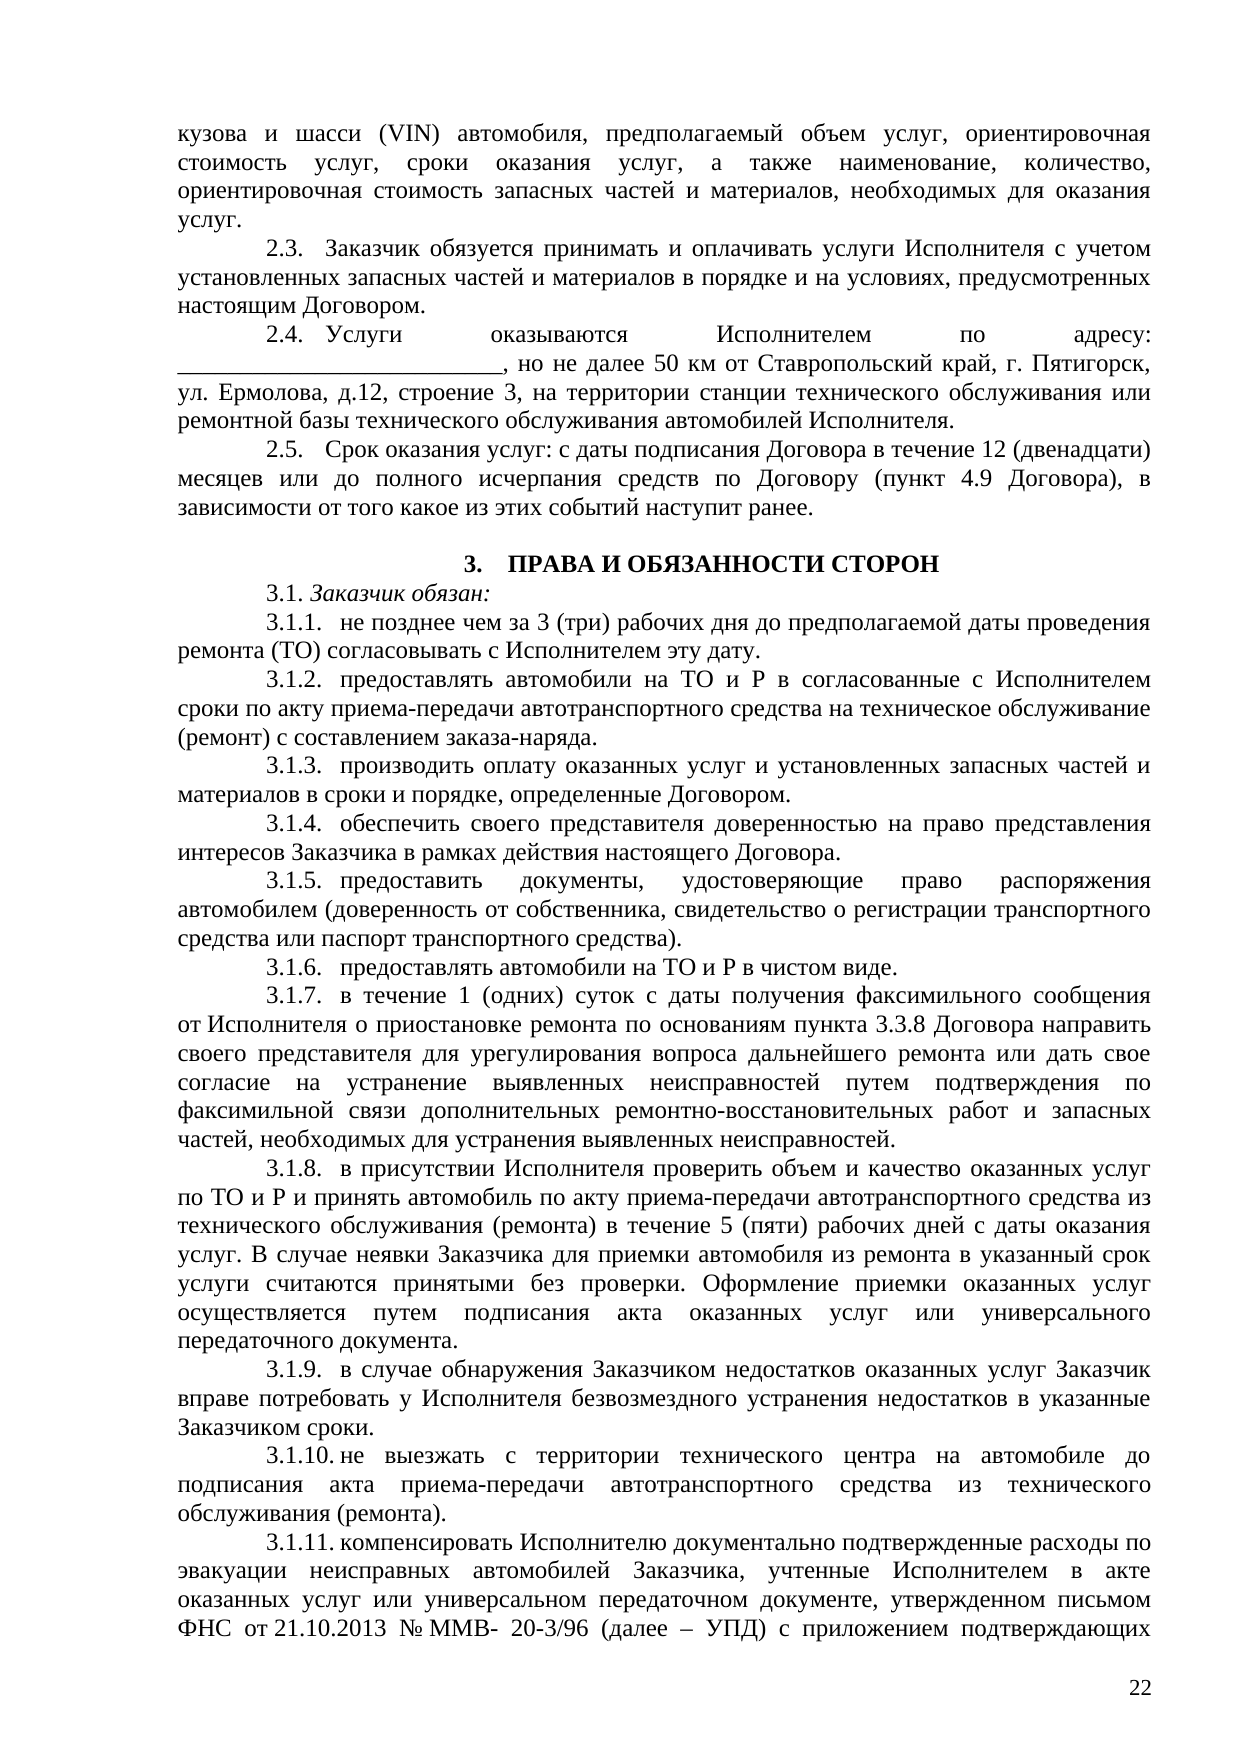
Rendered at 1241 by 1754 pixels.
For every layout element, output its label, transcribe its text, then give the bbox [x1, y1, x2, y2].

list Заказчик обязан: [266, 578, 1152, 607]
list обеспечить своего представителя доверенностью на право представления интересов Заказчика в рамках действия настоящего Договора. [177, 808, 1152, 866]
list Заказчик обязуется принимать и оплачивать услуги Исполнителя с учетом установленных запасных частей и материалов в порядке и на условиях, предусмотренных настоящим Договором. [177, 233, 1152, 319]
list не позднее чем за 3 (три) рабочих дня до предполагаемой даты проведения ремонта (ТО) согласовывать с Исполнителем эту дату. [177, 607, 1152, 664]
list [177, 118, 1152, 233]
list не выезжать с территории технического центра на автомобиле до подписания акта приема-передачи автотранспортного средства из технического обслуживания (ремонта). [177, 1441, 1152, 1527]
list Услуги оказываются Исполнителем по адресу: __________________________, но не далее 50 км от Ставропольский край, г. Пятигорск, ул. Ермолова, д.12, строение 3, на территории станции технического обслуживания или ремонтной базы технического обслуживания автомобилей Исполнителя. [177, 319, 1152, 434]
list предоставить документы, удостоверяющие право распоряжения автомобилем (доверенность от собственника, свидетельство о регистрации транспортного средства или паспорт транспортного средства). [177, 866, 1152, 952]
list предоставлять автомобили на ТО и Р в согласованные с Исполнителем сроки по акту приема-передачи автотранспортного средства на техническое обслуживание (ремонт) с составлением заказа-наряда. [177, 664, 1152, 751]
list Срок оказания услуг: с даты подписания Договора в течение 12 (двенадцати) месяцев или до полного исчерпания средств по Договору (пункт 4.9 Договора), в зависимости от того какое из этих событий наступит ранее. [177, 434, 1152, 521]
list в течение 1 (одних) суток с даты получения факсимильного сообщения от Исполнителя о приостановке ремонта по основаниям пункта 3.3.8 Договора направить своего представителя для урегулирования вопроса дальнейшего ремонта или дать свое согласие на устранение выявленных неисправностей путем подтверждения по факсимильной связи дополнительных ремонтно-восстановительных работ и запасных частей, необходимых для устранения выявленных неисправностей. [177, 981, 1152, 1153]
list предоставлять автомобили на ТО и Р в чистом виде. [177, 952, 1152, 981]
list производить оплату оказанных услуг и установленных запасных частей и материалов в сроки и порядке, определенные Договором. [177, 751, 1152, 808]
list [177, 1527, 1152, 1642]
list ПРАВА И ОБЯЗАННОСТИ СТОРОН [177, 549, 1152, 578]
list в присутствии Исполнителя проверить объем и качество оказанных услуг по ТО и Р и принять автомобиль по акту приема-передачи автотранспортного средства из технического обслуживания (ремонта) в течение 5 (пяти) рабочих дней с даты оказания услуг. В случае неявки Заказчика для приемки автомобиля из ремонта в указанный срок услуги считаются принятыми без проверки. Оформление приемки оказанных услуг осуществляется путем подписания акта оказанных услуг или универсального передаточного документа. [177, 1153, 1152, 1354]
list в случае обнаружения Заказчиком недостатков оказанных услуг Заказчик вправе потребовать у Исполнителя безвозмездного устранения недостатков в указанные Заказчиком сроки. [177, 1354, 1152, 1441]
